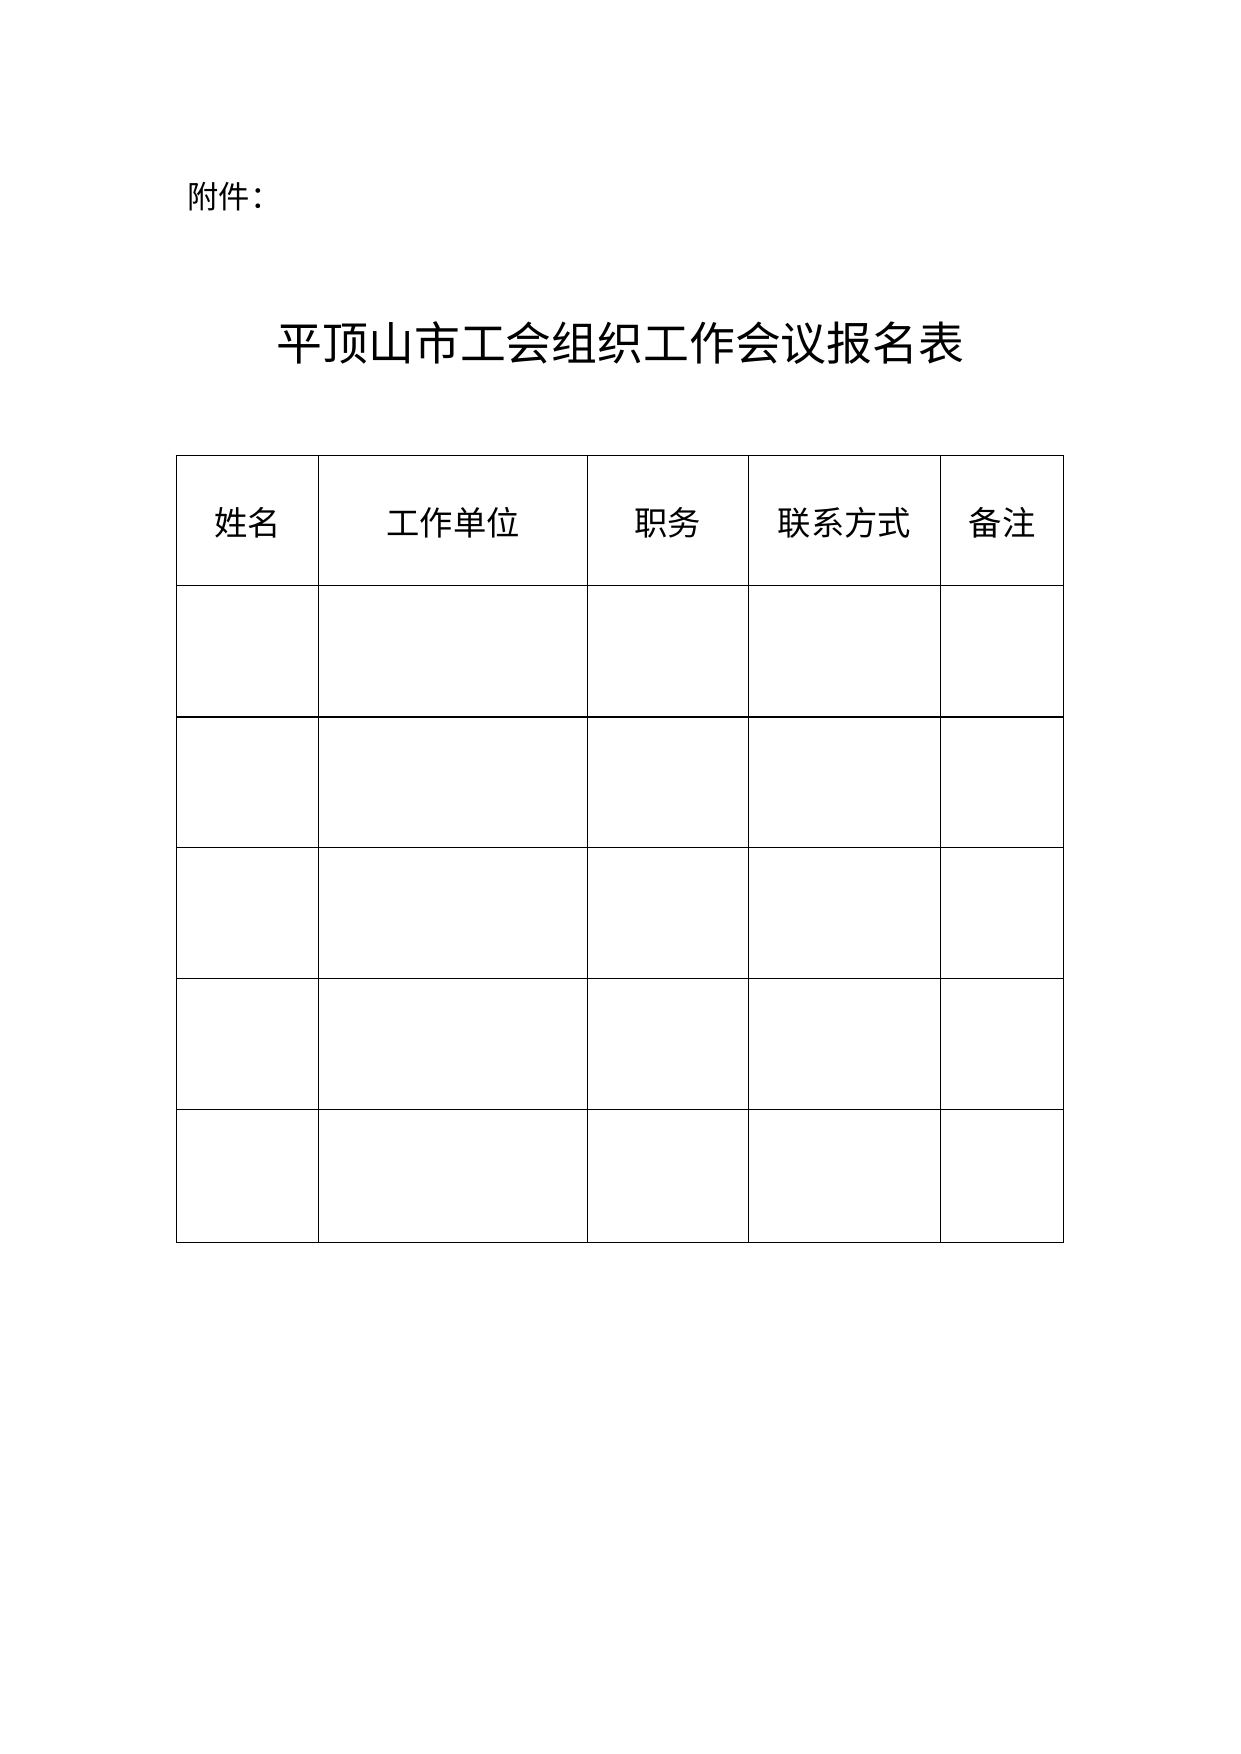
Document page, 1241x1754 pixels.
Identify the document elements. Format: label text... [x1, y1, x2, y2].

table_cell [588, 718, 748, 847]
table_cell [177, 848, 318, 978]
table_cell [177, 586, 318, 716]
table_cell [177, 1110, 318, 1242]
table_header 备注 [941, 456, 1063, 585]
table_cell [319, 718, 587, 847]
table_cell [941, 848, 1063, 978]
table_header 工作单位 [319, 456, 587, 585]
table_cell [319, 848, 587, 978]
table_header 职务 [588, 456, 748, 585]
table_cell [941, 718, 1063, 847]
table_cell [588, 979, 748, 1109]
table_cell [749, 979, 940, 1109]
table_cell [749, 1110, 940, 1242]
table_header 姓名 [177, 456, 318, 585]
table_cell [941, 586, 1063, 716]
table_cell [941, 1110, 1063, 1242]
text 平顶山市工会组织工作会议报名表 [187, 292, 1053, 389]
text 附件： [187, 162, 1053, 227]
table_cell [319, 1110, 587, 1242]
table_cell [177, 979, 318, 1109]
table_header 联系方式 [749, 456, 940, 585]
table_cell [749, 586, 940, 716]
table_cell [749, 718, 940, 847]
table_cell [588, 586, 748, 716]
table_cell [319, 586, 587, 716]
table_cell [588, 1110, 748, 1242]
table_cell [319, 979, 587, 1109]
table_cell [941, 979, 1063, 1109]
table_cell [749, 848, 940, 978]
table_cell [177, 718, 318, 847]
table_cell [588, 848, 748, 978]
